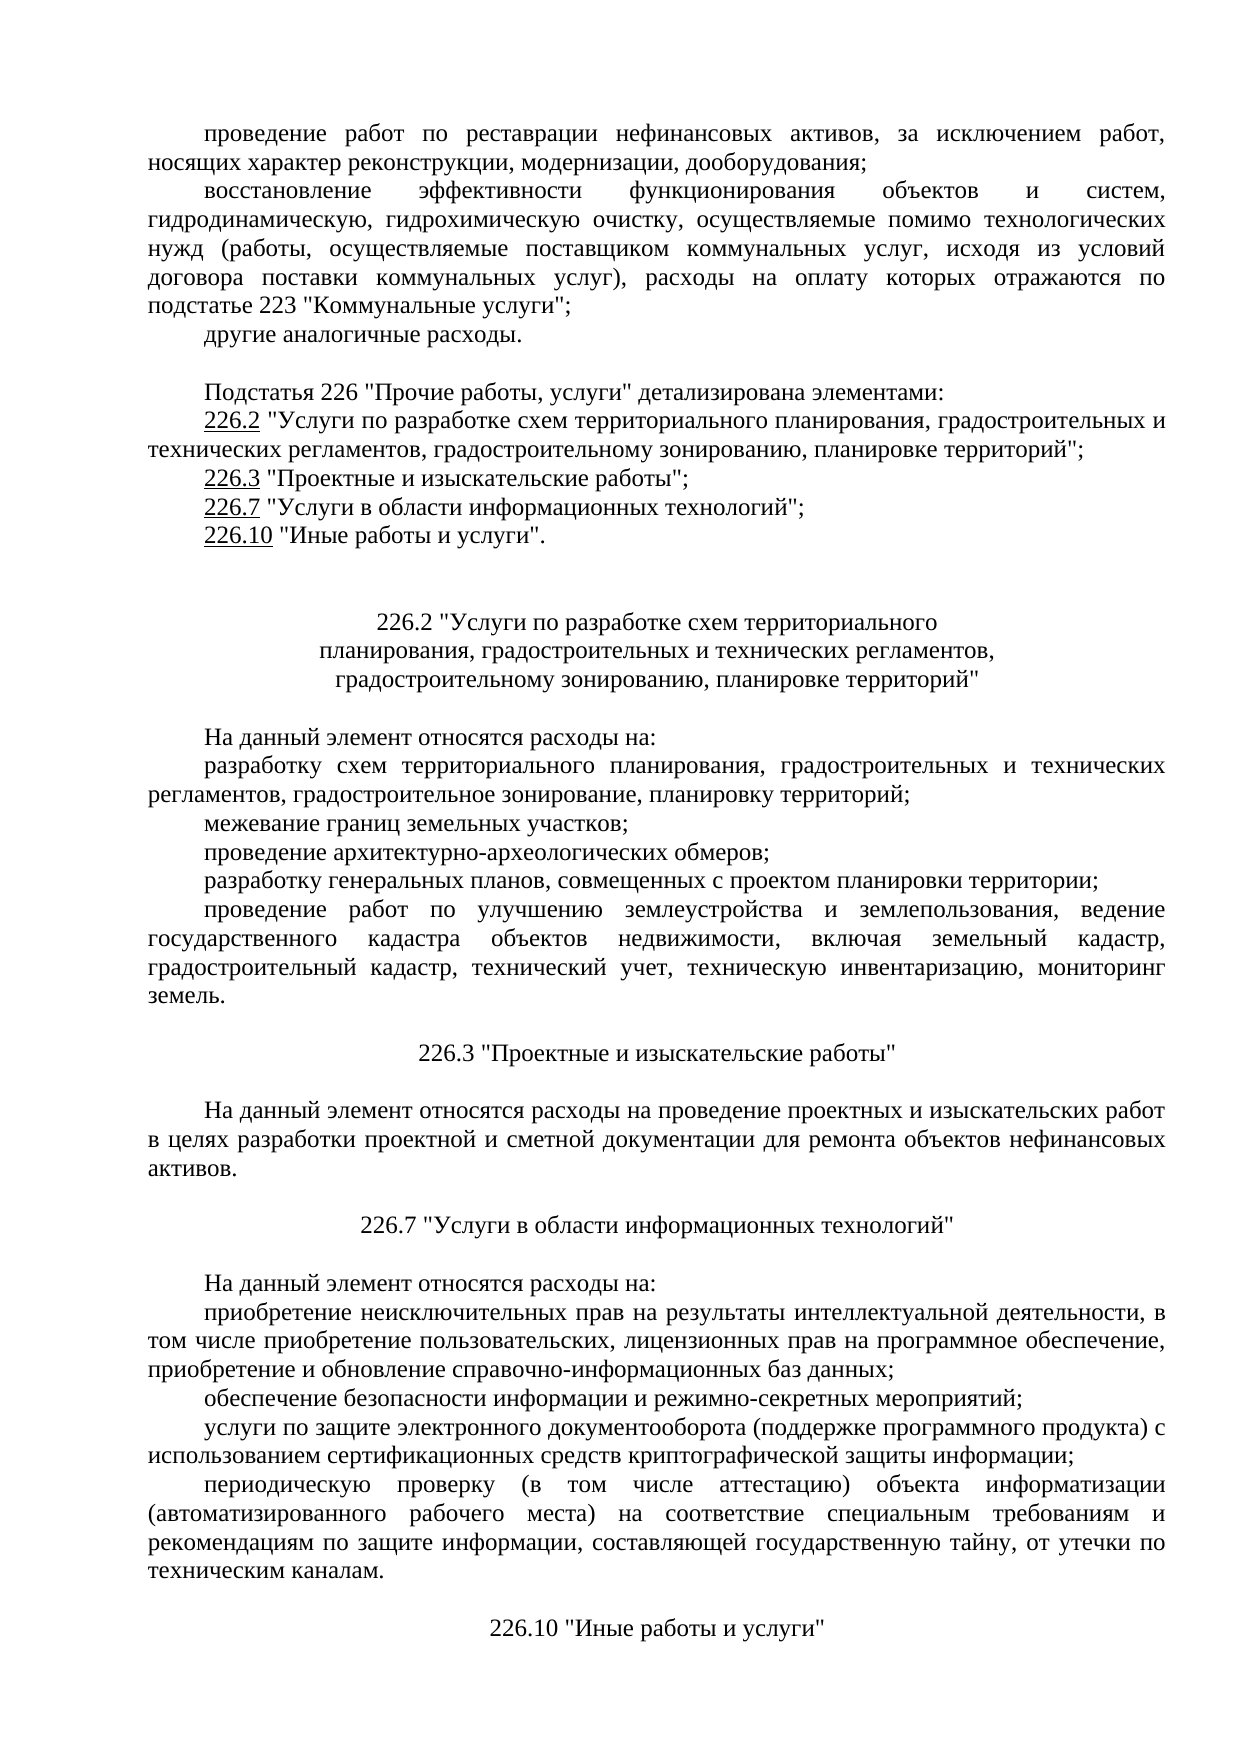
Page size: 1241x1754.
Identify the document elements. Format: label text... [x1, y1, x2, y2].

text разработку генеральных планов, совмещенных с проектом планировки территории; [148, 866, 1167, 894]
text Подстатья 226 "Прочие работы, услуги" детализирована элементами: [148, 377, 1167, 406]
text планирования, градостроительных и технических регламентов, [148, 636, 1167, 664]
text обеспечение безопасности информации и режимно-секретных мероприятий; [148, 1383, 1167, 1412]
text 226.3 "Проектные и изыскательские работы"; [148, 463, 1167, 492]
text приобретение неисключительных прав на результаты интеллектуальной деятельности, в том числе приобретение пользовательских, лицензионных прав на программное обеспечение, приобретение и обновление справочно-информационных баз данных; [148, 1297, 1167, 1383]
text На данный элемент относятся расходы на проведение проектных и изыскательских работ в целях разработки проектной и сметной документации для ремонта объектов нефинансовых активов. [148, 1096, 1167, 1182]
text 226.10 "Иные работы и услуги". [148, 521, 1167, 549]
text 226.3 "Проектные и изыскательские работы" [148, 1038, 1167, 1067]
text проведение архитектурно-археологических обмеров; [148, 837, 1167, 866]
text услуги по защите электронного документооборота (поддержке программного продукта) с использованием сертификационных средств криптографической защиты информации; [148, 1412, 1167, 1469]
text другие аналогичные расходы. [148, 319, 1167, 348]
text 226.2 "Услуги по разработке схем территориального планирования, градостроительных и технических регламентов, градостроительному зонированию, планировке территорий"; [148, 406, 1167, 463]
text 226.7 "Услуги в области информационных технологий" [148, 1211, 1167, 1239]
text периодическую проверку (в том числе аттестацию) объекта информатизации (автоматизированного рабочего места) на соответствие специальным требованиям и рекомендациям по защите информации, составляющей государственную тайну, от утечки по техническим каналам. [148, 1469, 1167, 1584]
text 226.2 "Услуги по разработке схем территориального [148, 607, 1167, 636]
text На данный элемент относятся расходы на: [148, 1268, 1167, 1297]
text межевание границ земельных участков; [148, 808, 1167, 837]
text восстановление эффективности функционирования объектов и систем, гидродинамическую, гидрохимическую очистку, осуществляемые помимо технологических нужд (работы, осуществляемые поставщиком коммунальных услуг, исходя из условий договора поставки коммунальных услуг), расходы на оплату которых отражаются по подстатье 223 "Коммунальные услуги"; [148, 176, 1167, 319]
text На данный элемент относятся расходы на: [148, 722, 1167, 751]
text разработку схем территориального планирования, градостроительных и технических регламентов, градостроительное зонирование, планировку территорий; [148, 751, 1167, 808]
text градостроительному зонированию, планировке территорий" [148, 664, 1167, 693]
text проведение работ по реставрации нефинансовых активов, за исключением работ, носящих характер реконструкции, модернизации, дооборудования; [148, 118, 1167, 176]
text проведение работ по улучшению землеустройства и землепользования, ведение государственного кадастра объектов недвижимости, включая земельный кадастр, градостроительный кадастр, технический учет, техническую инвентаризацию, мониторинг земель. [148, 894, 1167, 1009]
text 226.7 "Услуги в области информационных технологий"; [148, 492, 1167, 521]
text 226.10 "Иные работы и услуги" [148, 1613, 1167, 1642]
